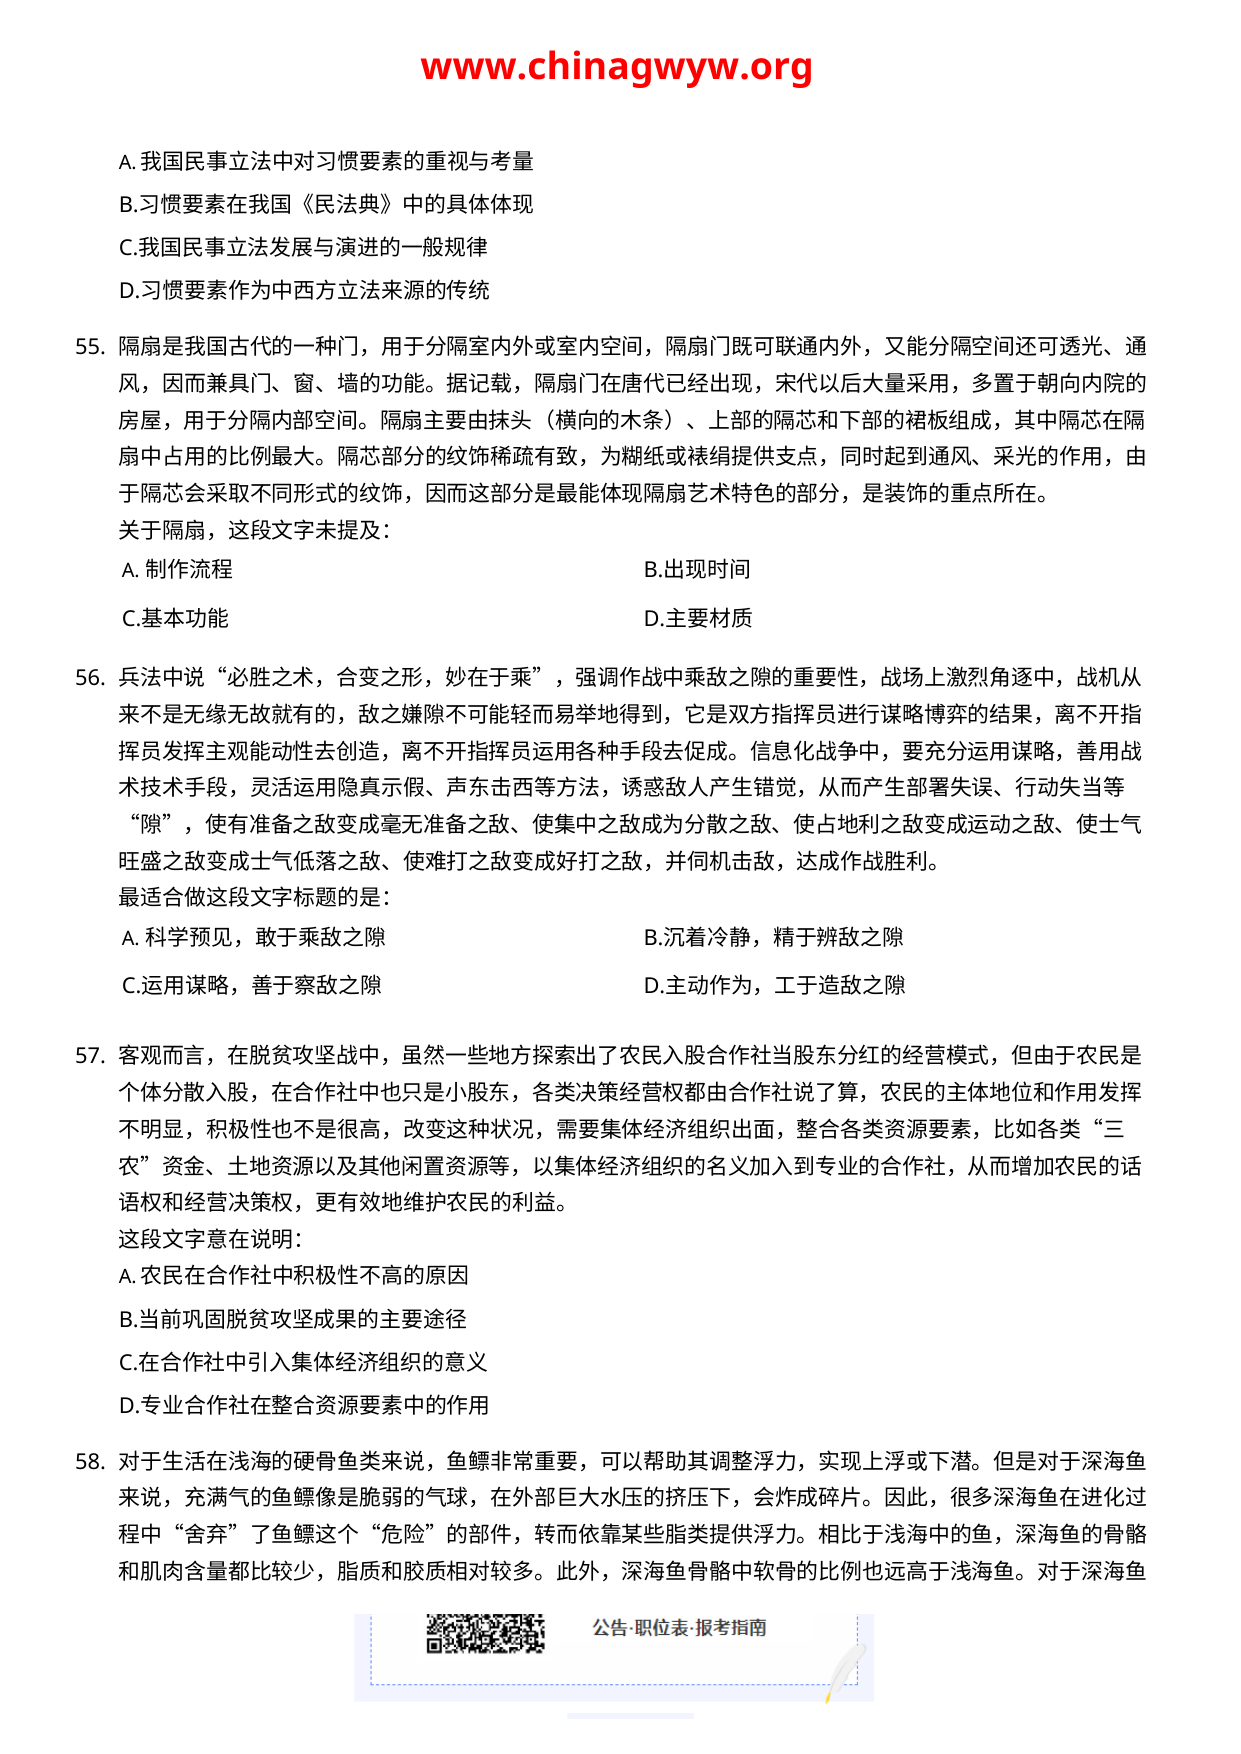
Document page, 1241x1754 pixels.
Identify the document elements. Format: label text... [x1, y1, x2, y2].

text 这段文字意在说明： [118, 1222, 1169, 1254]
text 关于隔扇，这段文字未提及： [118, 513, 1169, 544]
text 最适合做这段文字标题的是： [118, 880, 1169, 912]
text D.习惯要素作为中西方立法来源的传统 [118, 273, 1169, 305]
text C.运用谋略，善于察敌之隙 D.主动作为，工于造敌之隙 [122, 968, 1169, 1000]
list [75, 1444, 1147, 1585]
list 兵法中说“必胜之术，合变之形，妙在于乘”，强调作战中乘敌之隙的重要性，战场上激烈角逐中，战机从来不是无缘无故就有的，敌之嫌隙不可能轻而易举地得到，它是双方指挥员进行谋略博弈的结果，离不开指挥员发挥主观能动性去创造，离不开指挥员运用各种手段去促成。信息化战争中，要充分运用谋略，善用战术技术手段，灵活运用隐真示假、声东击西等方法，诱惑敌人产生错觉，从而产生部署失误、行动失当等 “隙”，使有准备之敌变成毫无准备之敌、使集中之敌成为分散之敌、使占地利之敌变成运动之敌、使士气旺盛之敌变成士气低落之敌、使难打之敌变成好打之敌，并伺机击敌，达成作战胜利。 [75, 660, 1147, 875]
picture [563, 1713, 694, 1719]
picture [350, 1614, 884, 1706]
text C.基本功能 D.主要材质 [122, 601, 1169, 632]
list 科学预见，敢于乘敌之隙 B.沉着冷静，精于辨敌之隙 [122, 920, 1169, 952]
list 我国民事立法中对习惯要素的重视与考量B.习惯要素在我国《民法典》中的具体体现C.我国民事立法发展与演进的一般规律 [118, 144, 534, 262]
list 隔扇是我国古代的一种门，用于分隔室内外或室内空间，隔扇门既可联通内外，又能分隔空间还可透光、通风，因而兼具门、窗、墙的功能。据记载，隔扇门在唐代已经出现，宋代以后大量采用，多置于朝向内院的房屋，用于分隔内部空间。隔扇主要由抹头（横向的木条）、上部的隔芯和下部的裙板组成，其中隔芯在隔扇中占用的比例最大。隔芯部分的纹饰稀疏有致，为糊纸或裱绢提供支点，同时起到通风、采光的作用，由于隔芯会采取不同形式的纹饰，因而这部分是最能体现隔扇艺术特色的部分，是装饰的重点所在。 [75, 329, 1147, 508]
list 制作流程 B.出现时间 [122, 552, 1169, 584]
list 农民在合作社中积极性不高的原因 B.当前巩固脱贫攻坚成果的主要途径 C.在合作社中引入集体经济组织的意义D.专业合作社在整合资源要素中的作用 [118, 1258, 491, 1420]
list 客观而言，在脱贫攻坚战中，虽然一些地方探索出了农民入股合作社当股东分红的经营模式，但由于农民是个体分散入股，在合作社中也只是小股东，各类决策经营权都由合作社说了算，农民的主体地位和作用发挥不明显，积极性也不是很高，改变这种状况，需要集体经济组织出面，整合各类资源要素，比如各类“三 农”资金、土地资源以及其他闲置资源等，以集体经济组织的名义加入到专业的合作社，从而增加农民的话语权和经营决策权，更有效地维护农民的利益。 [75, 1038, 1147, 1217]
